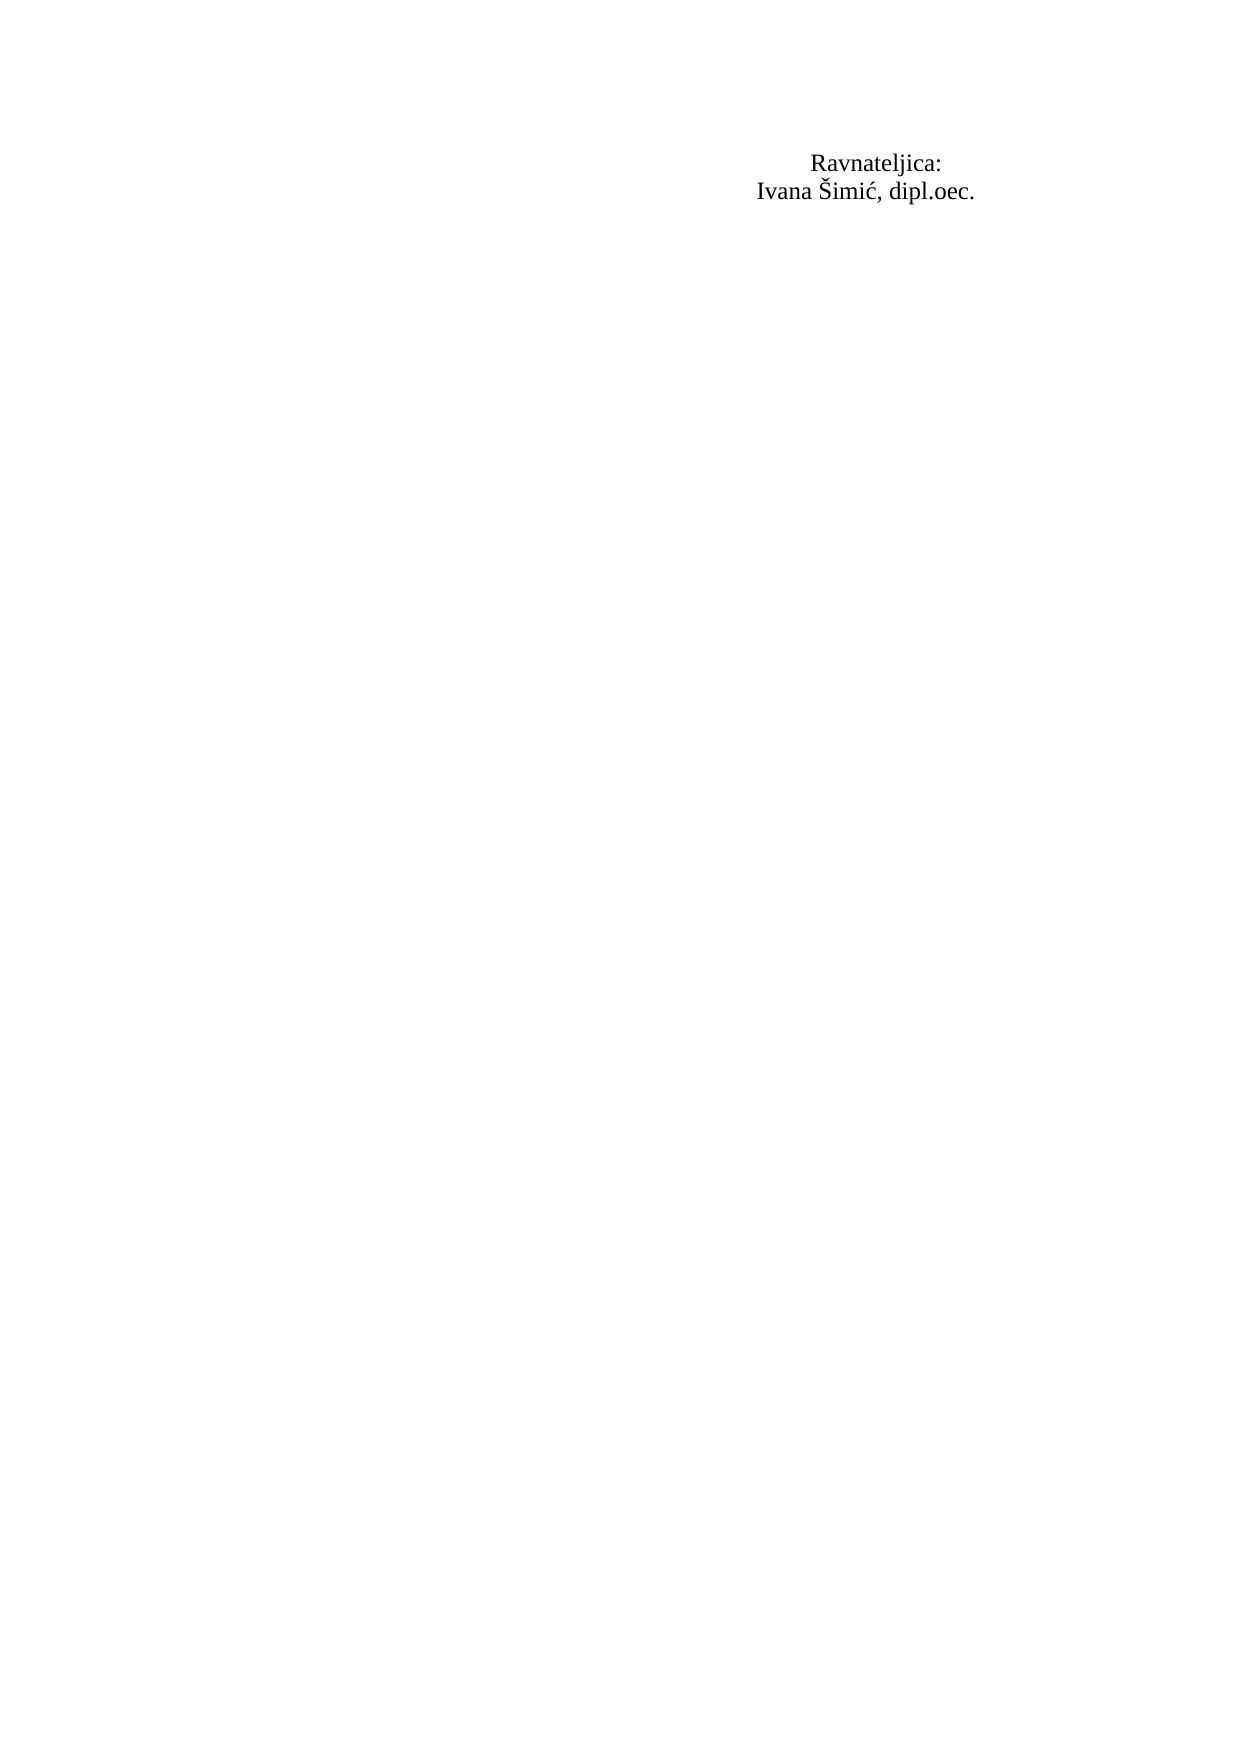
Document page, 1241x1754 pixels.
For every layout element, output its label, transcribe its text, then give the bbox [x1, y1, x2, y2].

text Ravnateljica: [148, 148, 1093, 176]
text Ivana Šimić, dipl.oec. [148, 176, 1093, 205]
